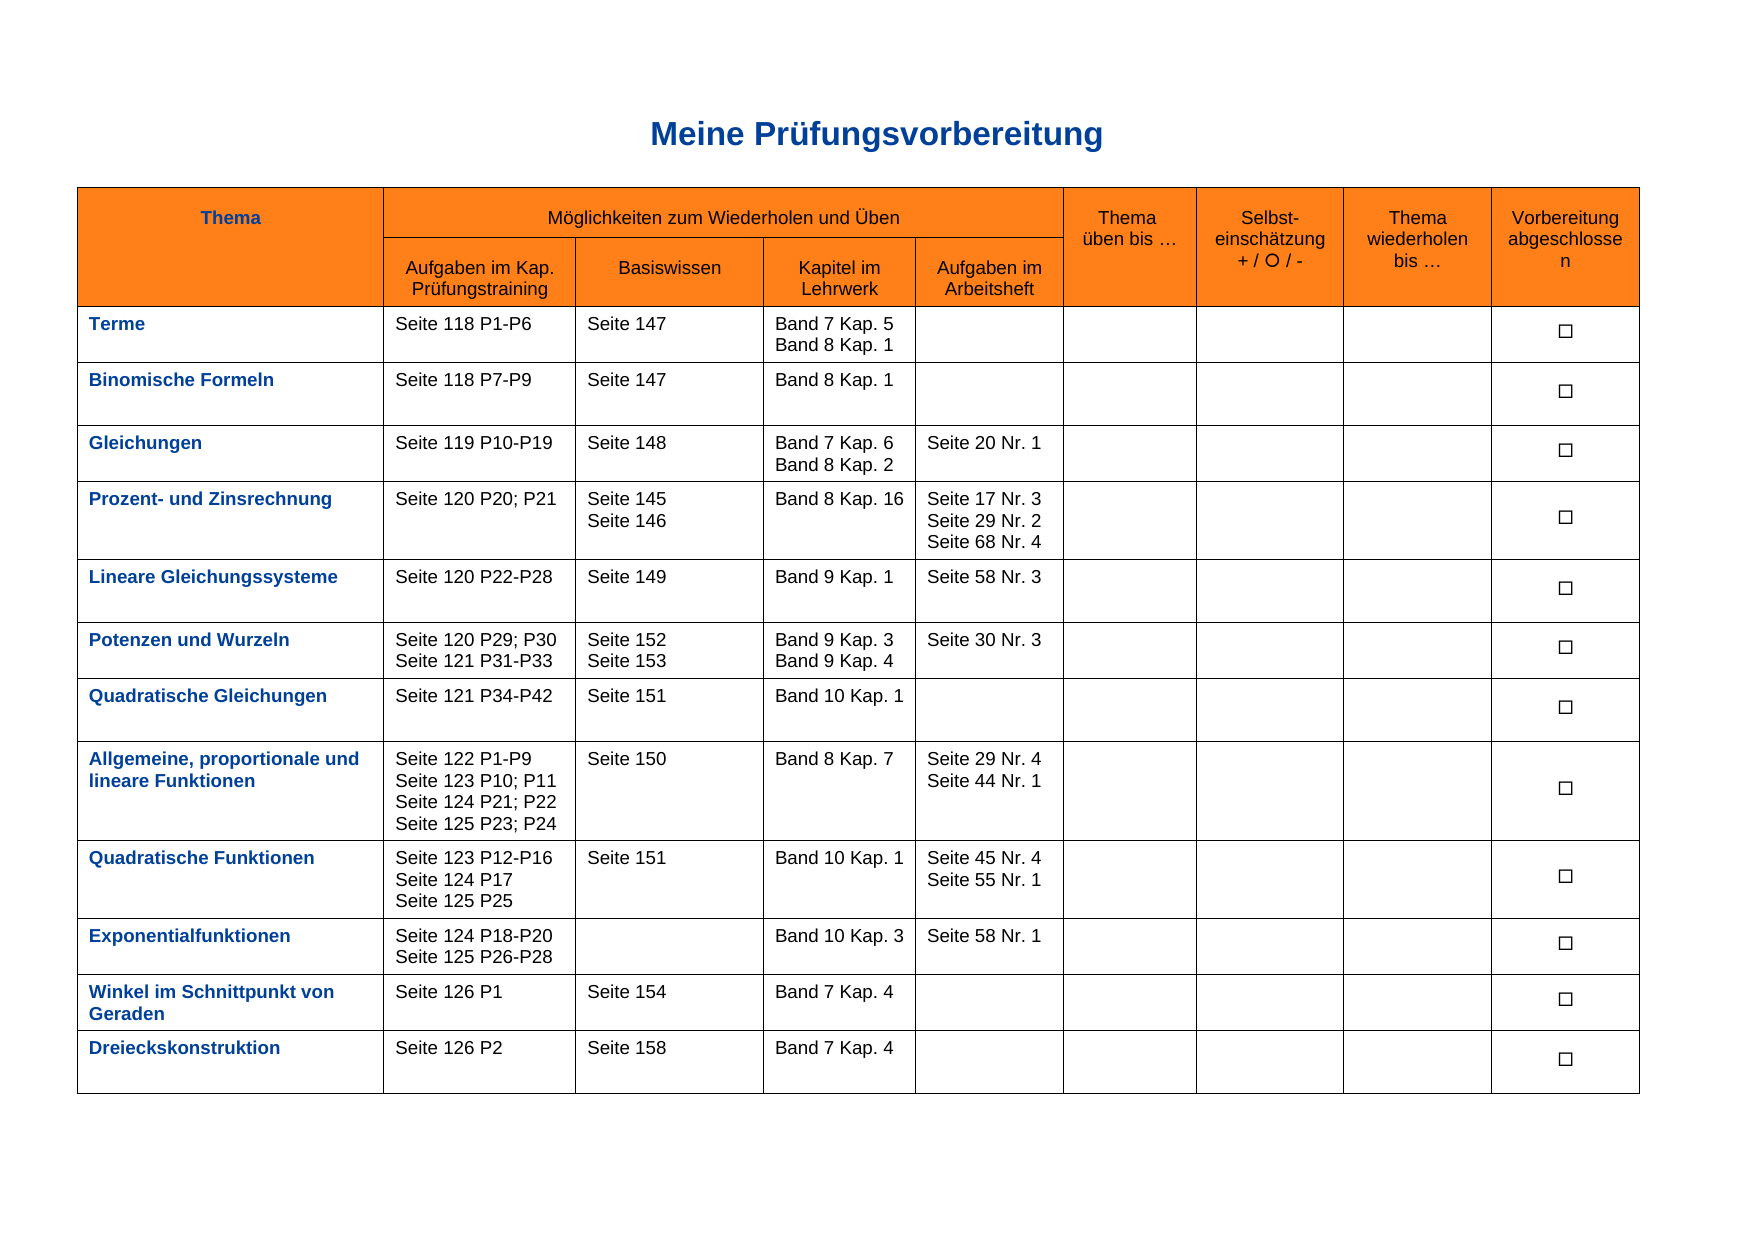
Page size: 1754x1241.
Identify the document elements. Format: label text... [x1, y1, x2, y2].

table_cell Seite 122 P1-P9 Seite 123 P10; P11 Seite 124 P21; P22 Seite 125 P23; P24 [384, 742, 575, 840]
table_cell Band 8 Kap. 7 [764, 742, 915, 840]
table_cell Quadratische Gleichungen [78, 679, 383, 741]
table_cell Seite 17 Nr. 3 Seite 29 Nr. 2 Seite 68 Nr. 4 [916, 482, 1063, 558]
table_cell Seite 119 P10-P19 [384, 426, 575, 481]
table_cell Band 8 Kap. 16 [764, 482, 915, 558]
table_cell [1197, 426, 1343, 481]
table_cell [1344, 623, 1491, 678]
table_cell Quadratische Funktionen [78, 841, 383, 918]
table_cell Seite 126 P2 [384, 1031, 575, 1093]
table_cell Seite 152 Seite 153 [576, 623, 763, 678]
table_cell Binomische Formeln [78, 363, 383, 425]
table_cell Seite 30 Nr. 3 [916, 623, 1063, 678]
table_cell [1344, 742, 1491, 840]
table_cell Prozent- und Zinsrechnung [78, 482, 383, 558]
table_cell [1344, 560, 1491, 622]
table_cell Band 8 Kap. 1 [764, 363, 915, 425]
table_cell Band 7 Kap. 6 Band 8 Kap. 2 [764, 426, 915, 481]
table_cell Lineare Gleichungssysteme [78, 560, 383, 622]
table_header Thema [78, 188, 383, 306]
table_cell [1344, 363, 1491, 425]
table_cell [1344, 426, 1491, 481]
table_cell [1197, 560, 1343, 622]
table_cell [1197, 679, 1343, 741]
subtitle Meine Prüfungsvorbereitung [89, 114, 1665, 152]
table_cell [1344, 679, 1491, 741]
table_cell [1492, 307, 1639, 362]
table_cell [1064, 919, 1196, 974]
table_cell Seite 151 [576, 679, 763, 741]
table_cell [1064, 426, 1196, 481]
table_cell Seite 120 P20; P21 [384, 482, 575, 558]
table_cell Seite 20 Nr. 1 [916, 426, 1063, 481]
table_cell [1344, 841, 1491, 918]
table_cell Seite 118 P1-P6 [384, 307, 575, 362]
table_cell [1492, 975, 1639, 1030]
table_cell Seite 149 [576, 560, 763, 622]
table_cell Band 10 Kap. 3 [764, 919, 915, 974]
table_cell Seite 147 [576, 307, 763, 362]
table_cell [1492, 679, 1639, 741]
table_cell [916, 307, 1063, 362]
table_cell [1492, 363, 1639, 425]
table_cell [1344, 482, 1491, 558]
table_cell [1197, 1031, 1343, 1093]
table_cell [1492, 1031, 1639, 1093]
table_cell [1492, 742, 1639, 840]
table_header Möglichkeiten zum Wiederholen und Üben [384, 188, 1063, 237]
table_cell Potenzen und Wurzeln [78, 623, 383, 678]
table_cell [916, 363, 1063, 425]
table_cell [1064, 679, 1196, 741]
table_cell Terme [78, 307, 383, 362]
table_cell Seite 150 [576, 742, 763, 840]
table_cell [576, 919, 763, 974]
table_cell Seite 145 Seite 146 [576, 482, 763, 558]
table_cell Kapitel im Lehrwerk [764, 238, 915, 306]
table_cell [1064, 841, 1196, 918]
table_cell Band 9 Kap. 3 Band 9 Kap. 4 [764, 623, 915, 678]
table_cell Aufgaben im Kap. Prüfungstraining [384, 238, 575, 306]
table_header Thema wiederholen bis … [1344, 188, 1491, 306]
table_cell Seite 126 P1 [384, 975, 575, 1030]
table_cell Gleichungen [78, 426, 383, 481]
table_cell [1064, 623, 1196, 678]
table_cell Seite 147 [576, 363, 763, 425]
table_cell [1492, 919, 1639, 974]
table_cell Seite 124 P18-P20 Seite 125 P26-P28 [384, 919, 575, 974]
table_cell Seite 58 Nr. 1 [916, 919, 1063, 974]
table_cell Seite 151 [576, 841, 763, 918]
table_cell Seite 118 P7-P9 [384, 363, 575, 425]
table_cell [1492, 482, 1639, 558]
table_header Selbst-einschätzung + / / - [1197, 188, 1343, 306]
table_cell Dreieckskonstruktion [78, 1031, 383, 1093]
table_cell Seite 158 [576, 1031, 763, 1093]
table_header Thema üben bis … [1064, 188, 1196, 306]
table_cell [1197, 975, 1343, 1030]
table_cell [1344, 307, 1491, 362]
table_cell [1197, 623, 1343, 678]
table_cell [1197, 363, 1343, 425]
table_cell [1064, 560, 1196, 622]
table_cell [1344, 975, 1491, 1030]
table_cell [1197, 482, 1343, 558]
table_cell [1344, 1031, 1491, 1093]
table_cell [1492, 426, 1639, 481]
table_cell Band 7 Kap. 5 Band 8 Kap. 1 [764, 307, 915, 362]
table_cell Band 7 Kap. 4 [764, 1031, 915, 1093]
table_cell Seite 148 [576, 426, 763, 481]
table_cell Band 10 Kap. 1 [764, 841, 915, 918]
table_cell Seite 45 Nr. 4 Seite 55 Nr. 1 [916, 841, 1063, 918]
table_cell [1197, 742, 1343, 840]
table_cell [1197, 919, 1343, 974]
table_cell [1492, 841, 1639, 918]
table_cell Seite 154 [576, 975, 763, 1030]
table_cell [916, 1031, 1063, 1093]
table_cell [1064, 1031, 1196, 1093]
table_cell [1064, 482, 1196, 558]
table_cell [1064, 742, 1196, 840]
table_cell [1064, 975, 1196, 1030]
table_cell [1064, 307, 1196, 362]
table_cell [916, 975, 1063, 1030]
table_cell Seite 29 Nr. 4 Seite 44 Nr. 1 [916, 742, 1063, 840]
table_cell Band 9 Kap. 1 [764, 560, 915, 622]
table_cell [1344, 919, 1491, 974]
table_cell [916, 679, 1063, 741]
table_header Vorbereitung abgeschlossen [1492, 188, 1639, 306]
table_cell Basiswissen [576, 238, 763, 306]
table_cell [1492, 560, 1639, 622]
table_cell Seite 58 Nr. 3 [916, 560, 1063, 622]
table_cell Winkel im Schnittpunkt von Geraden [78, 975, 383, 1030]
table_cell Band 10 Kap. 1 [764, 679, 915, 741]
table_cell Seite 121 P34-P42 [384, 679, 575, 741]
table_cell Aufgaben im Arbeitsheft [916, 238, 1063, 306]
table_cell Exponentialfunktionen [78, 919, 383, 974]
table_cell Seite 120 P22-P28 [384, 560, 575, 622]
table_cell [1064, 363, 1196, 425]
table_cell [1197, 841, 1343, 918]
table_cell Seite 120 P29; P30 Seite 121 P31-P33 [384, 623, 575, 678]
table_cell Seite 123 P12-P16 Seite 124 P17 Seite 125 P25 [384, 841, 575, 918]
table_cell [1492, 623, 1639, 678]
table_cell [1197, 307, 1343, 362]
table_cell Allgemeine, proportionale und lineare Funktionen [78, 742, 383, 840]
table_cell Band 7 Kap. 4 [764, 975, 915, 1030]
